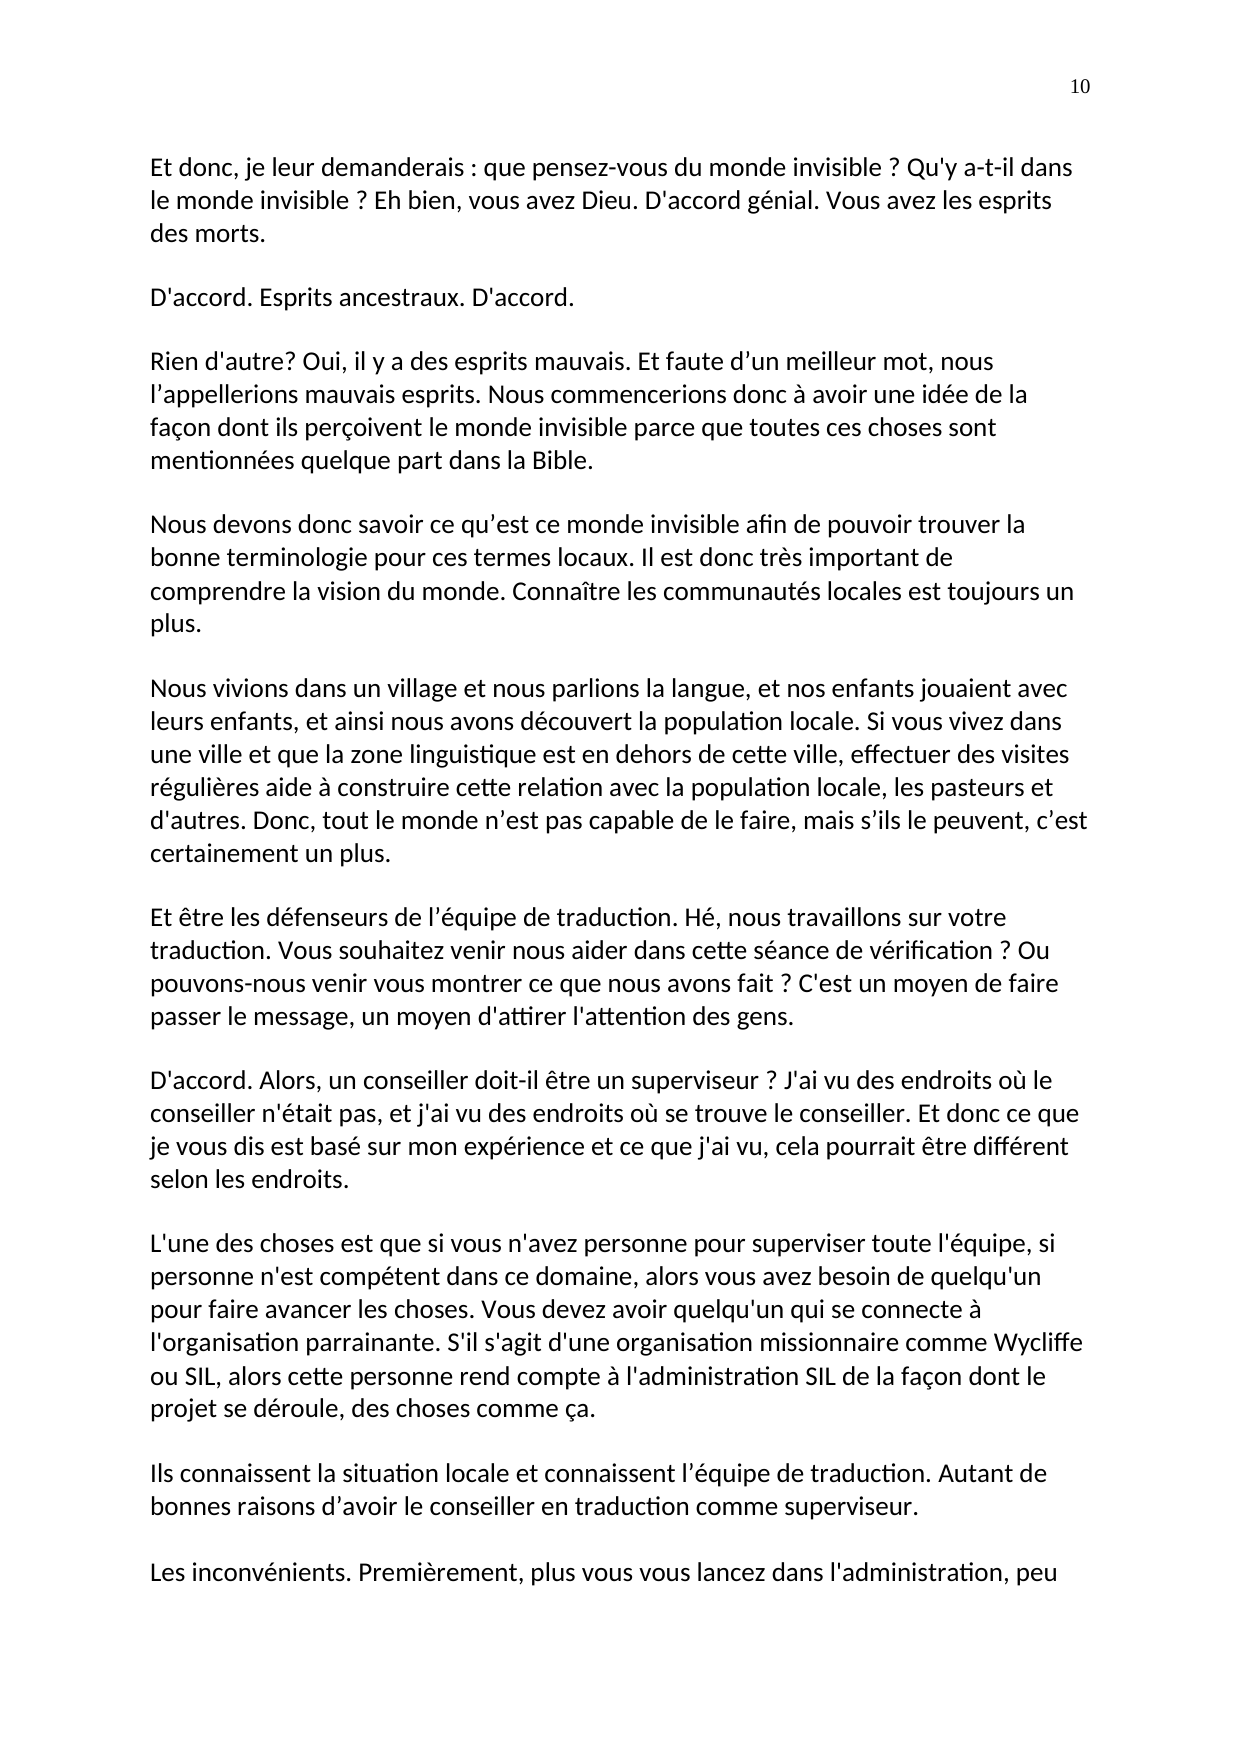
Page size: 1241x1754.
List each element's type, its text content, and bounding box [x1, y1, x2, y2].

text Rien d'autre? Oui, il y a des esprits mauvais. Et faute d’un meilleur mot, nous l’appellerions mauvais esprits. Nous commencerions donc à avoir une idée de la façon dont ils perçoivent le monde invisible parce que toutes ces choses sont mentionnées quelque part dans la Bible. [150, 344, 1090, 476]
text Et donc, je leur demanderais : que pensez-vous du monde invisible ? Qu'y a-t-il dans le monde invisible ? Eh bien, vous avez Dieu. D'accord génial. Vous avez les esprits des morts. [150, 150, 1090, 249]
text Nous devons donc savoir ce qu’est ce monde invisible afin de pouvoir trouver la bonne terminologie pour ces termes locaux. Il est donc très important de comprendre la vision du monde. Connaître les communautés locales est toujours un plus. [150, 508, 1090, 640]
text D'accord. Esprits ancestraux. D'accord. [150, 280, 1090, 313]
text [150, 1456, 1090, 1588]
text L'une des choses est que si vous n'avez personne pour superviser toute l'équipe, si personne n'est compétent dans ce domaine, alors vous avez besoin de quelqu'un pour faire avancer les choses. Vous devez avoir quelqu'un qui se connecte à l'organisation parrainante. S'il s'agit d'une organisation missionnaire comme Wycliffe ou SIL, alors cette personne rend compte à l'administration SIL de la façon dont le projet se déroule, des choses comme ça. [150, 1227, 1090, 1425]
text D'accord. Alors, un conseiller doit-il être un superviseur ? J'ai vu des endroits où le conseiller n'était pas, et j'ai vu des endroits où se trouve le conseiller. Et donc ce que je vous dis est basé sur mon expérience et ce que j'ai vu, cela pourrait être différent selon les endroits. [150, 1063, 1090, 1195]
text Et être les défenseurs de l’équipe de traduction. Hé, nous travaillons sur votre traduction. Vous souhaitez venir nous aider dans cette séance de vérification ? Ou pouvons-nous venir vous montrer ce que nous avons fait ? C'est un moyen de faire passer le message, un moyen d'attirer l'attention des gens. [150, 900, 1090, 1032]
text Nous vivions dans un village et nous parlions la langue, et nos enfants jouaient avec leurs enfants, et ainsi nous avons découvert la population locale. Si vous vivez dans une ville et que la zone linguistique est en dehors de cette ville, effectuer des visites régulières aide à construire cette relation avec la population locale, les pasteurs et d'autres. Donc, tout le monde n’est pas capable de le faire, mais s’ils le peuvent, c’est certainement un plus. [150, 671, 1090, 869]
